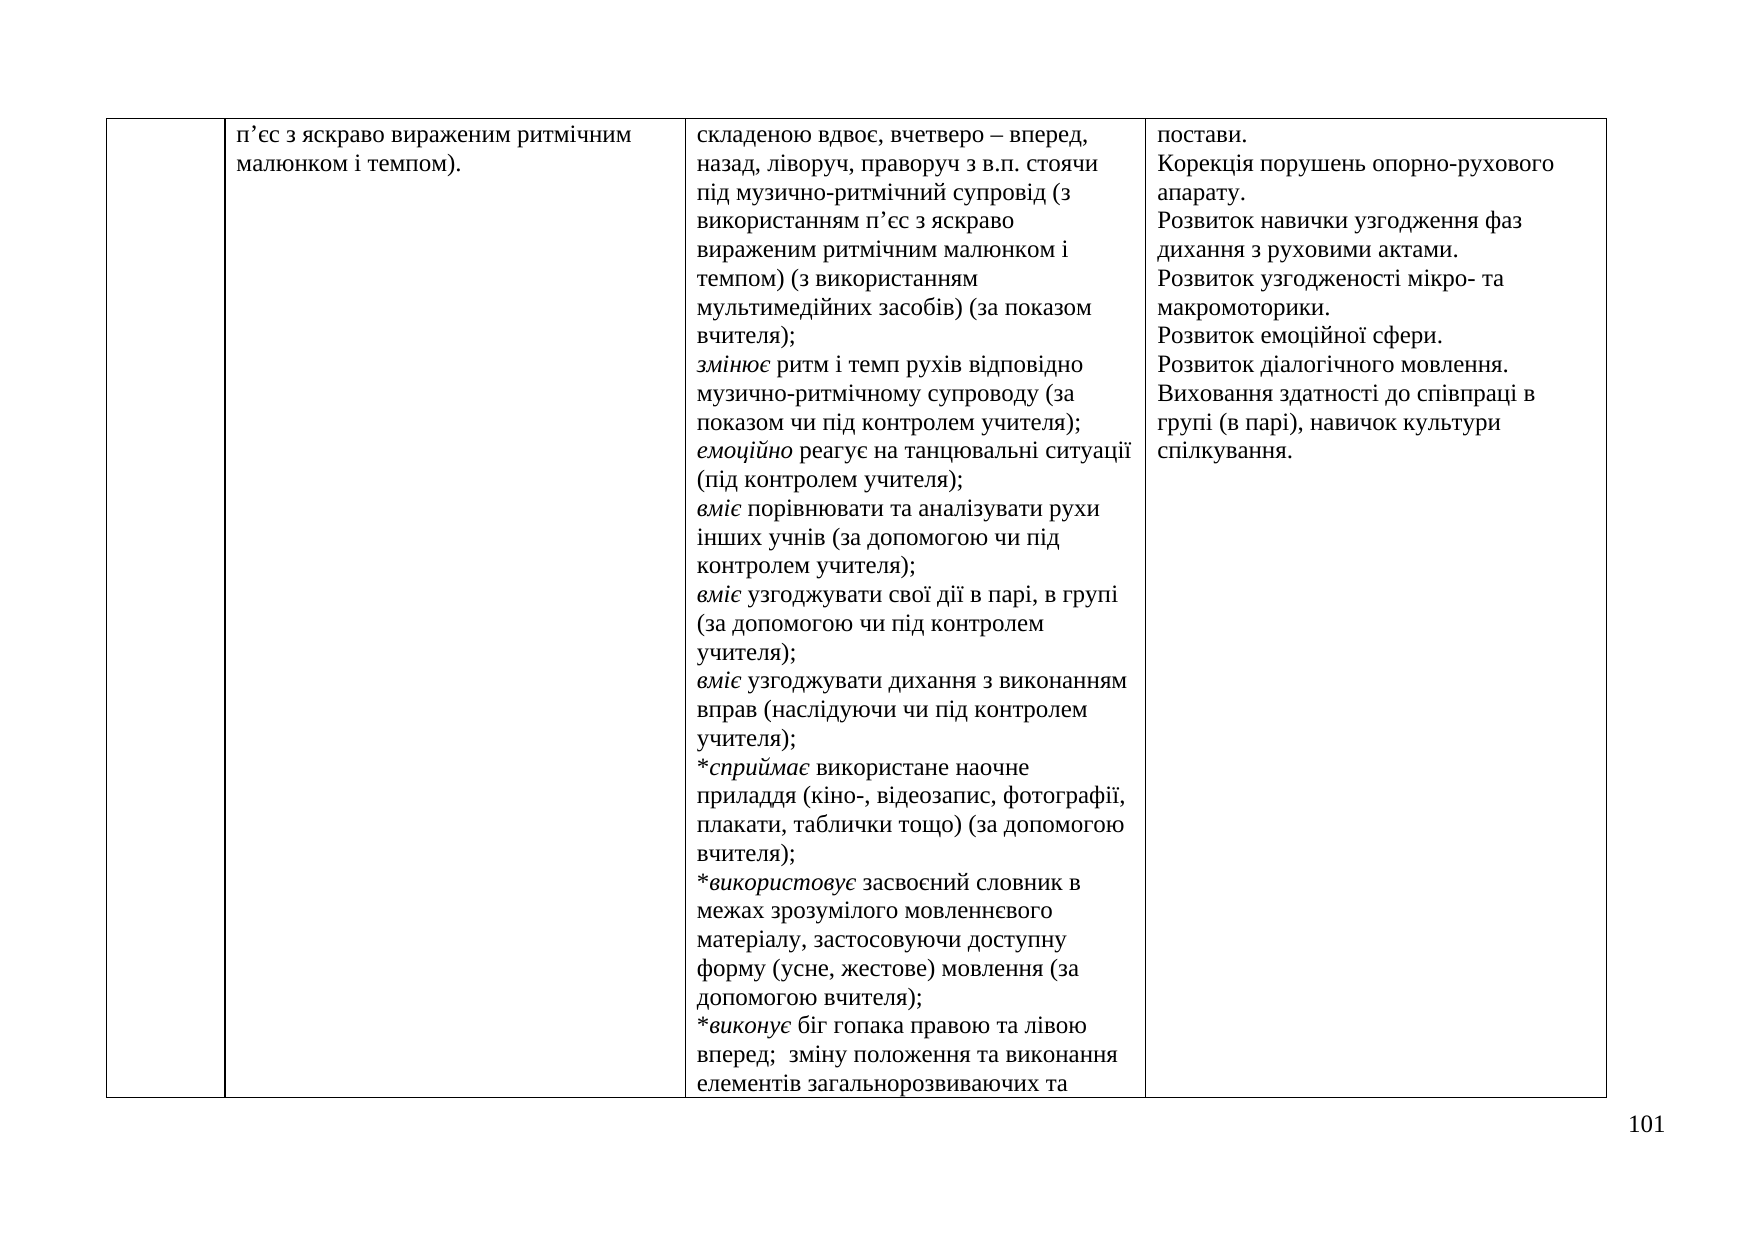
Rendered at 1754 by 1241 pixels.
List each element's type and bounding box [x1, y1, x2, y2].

table_cell [1146, 119, 1606, 1097]
table_cell [686, 119, 1145, 1097]
table_cell [226, 119, 685, 1097]
